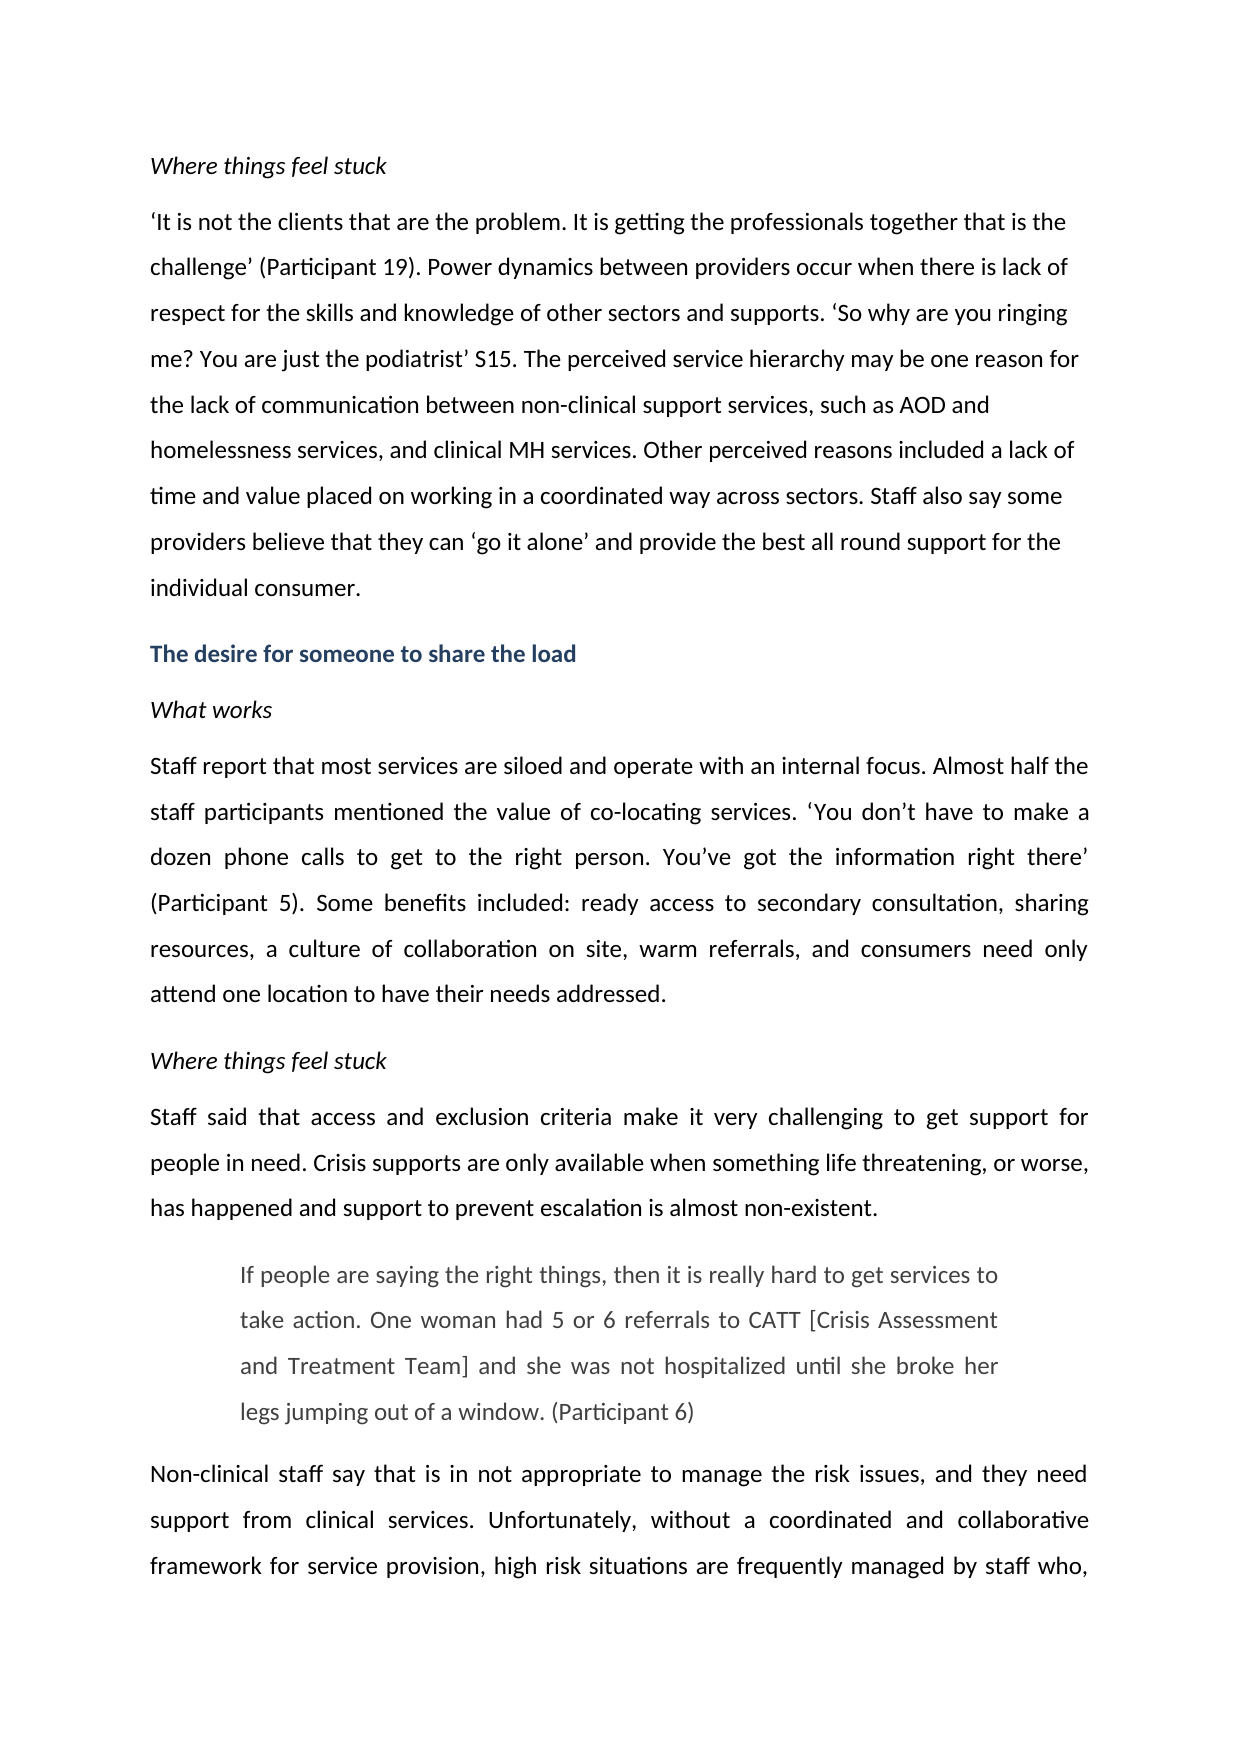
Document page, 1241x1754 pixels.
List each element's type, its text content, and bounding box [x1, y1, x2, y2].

text The desire for someone to share the load [150, 638, 1090, 669]
text If people are saying the right things, then it is really hard to get services to take action. One woman had 5 or 6 referrals to CATT [Crisis Assessment and Treatment Team] and she was not hospitalized until she broke her legs jumping out of a window. (Participant 6) [240, 1259, 1000, 1427]
text Staff said that access and exclusion criteria make it very challenging to get support for people in need. Crisis supports are only available when something life threatening, or worse, has happened and support to prevent escalation is almost non-existent. [150, 1101, 1090, 1223]
text Where things feel stuck [150, 150, 1090, 181]
text Staff report that most services are siloed and operate with an internal focus. Almost half the staff participants mentioned the value of co-locating services. ‘You don’t have to make a dozen phone calls to get to the right person. You’ve got the information right there’ (Participant 5). Some benefits included: ready access to secondary consultation, sharing resources, a culture of collaboration on site, warm referrals, and consumers need only attend one location to have their needs addressed. [150, 750, 1090, 1009]
text Where things feel stuck [150, 1045, 1090, 1076]
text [150, 1458, 1090, 1581]
text What works [150, 694, 1090, 724]
text ‘It is not the clients that are the problem. It is getting the professionals together that is the challenge’ (Participant 19). Power dynamics between providers occur when there is lack of respect for the skills and knowledge of other sectors and supports. ‘So why are you ringing me? You are just the podiatrist’ S15. The perceived service hierarchy may be one reason for the lack of communication between non-clinical support services, such as AOD and homelessness services, and clinical MH services. Other perceived reasons included a lack of time and value placed on working in a coordinated way across sectors. Staff also say some providers believe that they can ‘go it alone’ and provide the best all round support for the individual consumer. [150, 206, 1090, 602]
